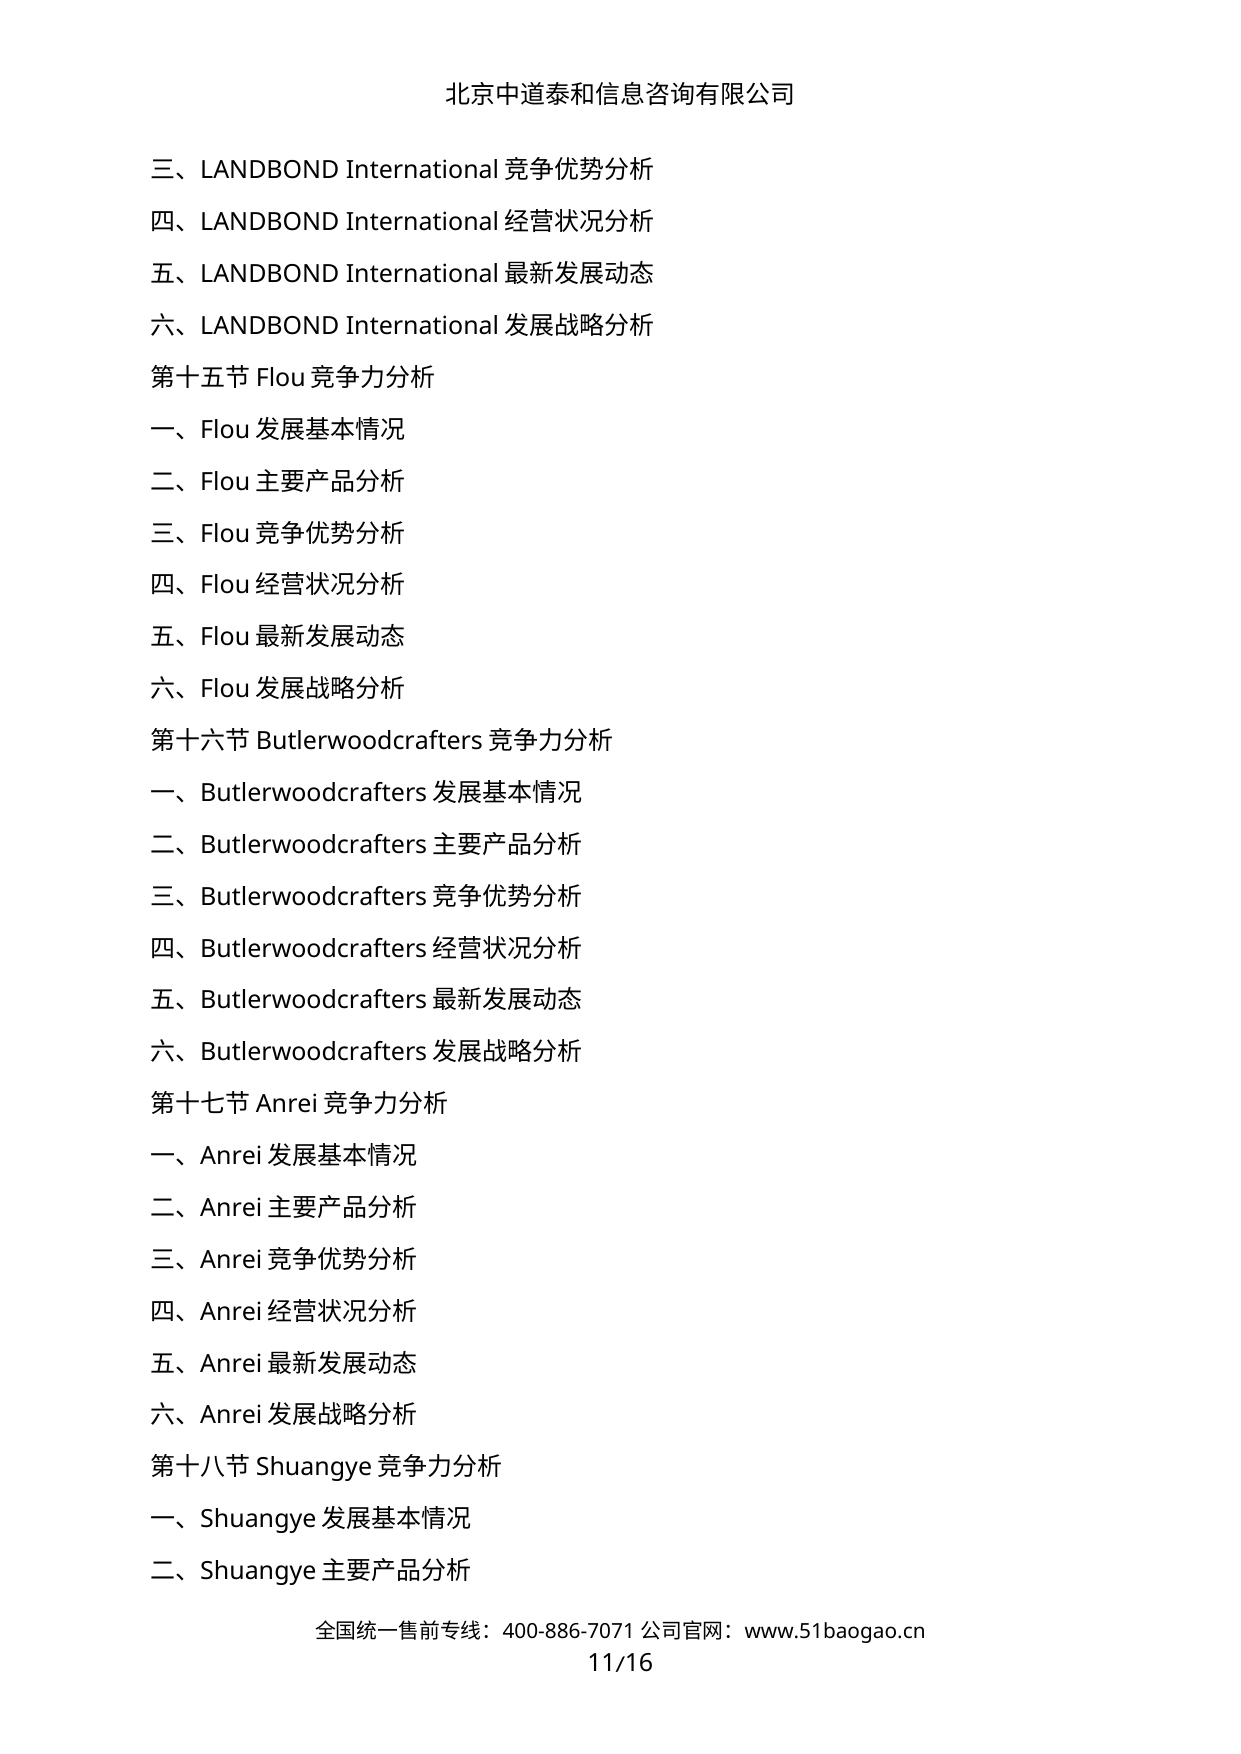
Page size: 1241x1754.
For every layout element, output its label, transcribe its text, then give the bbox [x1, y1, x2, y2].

text 二、Anrei主要产品分析 [150, 1187, 1090, 1224]
text 五、Flou最新发展动态 [150, 617, 1090, 653]
text 六、Anrei发展战略分析 [150, 1395, 1090, 1431]
text 一、Flou发展基本情况 [150, 409, 1090, 446]
text 一、Anrei发展基本情况 [150, 1136, 1090, 1172]
text 五、LANDBOND International最新发展动态 [150, 254, 1090, 290]
text 第十五节 Flou竞争力分析 [150, 357, 1090, 394]
text 三、Flou竞争优势分析 [150, 513, 1090, 549]
text 第十八节 Shuangye竞争力分析 [150, 1447, 1090, 1483]
text 二、Shuangye主要产品分析 [150, 1551, 1090, 1587]
text 一、Butlerwoodcrafters发展基本情况 [150, 772, 1090, 809]
text 一、Shuangye发展基本情况 [150, 1499, 1090, 1535]
text 六、LANDBOND International发展战略分析 [150, 306, 1090, 342]
text 六、Butlerwoodcrafters发展战略分析 [150, 1032, 1090, 1068]
text 四、Anrei经营状况分析 [150, 1291, 1090, 1327]
text 二、Flou主要产品分析 [150, 461, 1090, 497]
text 五、Anrei最新发展动态 [150, 1343, 1090, 1379]
text 三、Anrei竞争优势分析 [150, 1239, 1090, 1276]
text 三、LANDBOND International竞争优势分析 [150, 150, 1090, 186]
text 第十六节 Butlerwoodcrafters竞争力分析 [150, 721, 1090, 757]
text 四、LANDBOND International经营状况分析 [150, 202, 1090, 238]
text 第十七节 Anrei竞争力分析 [150, 1084, 1090, 1120]
text 五、Butlerwoodcrafters最新发展动态 [150, 980, 1090, 1016]
text 四、Flou经营状况分析 [150, 565, 1090, 601]
text 二、Butlerwoodcrafters主要产品分析 [150, 824, 1090, 861]
text 六、Flou发展战略分析 [150, 669, 1090, 705]
text 三、Butlerwoodcrafters竞争优势分析 [150, 876, 1090, 912]
text 四、Butlerwoodcrafters经营状况分析 [150, 928, 1090, 964]
